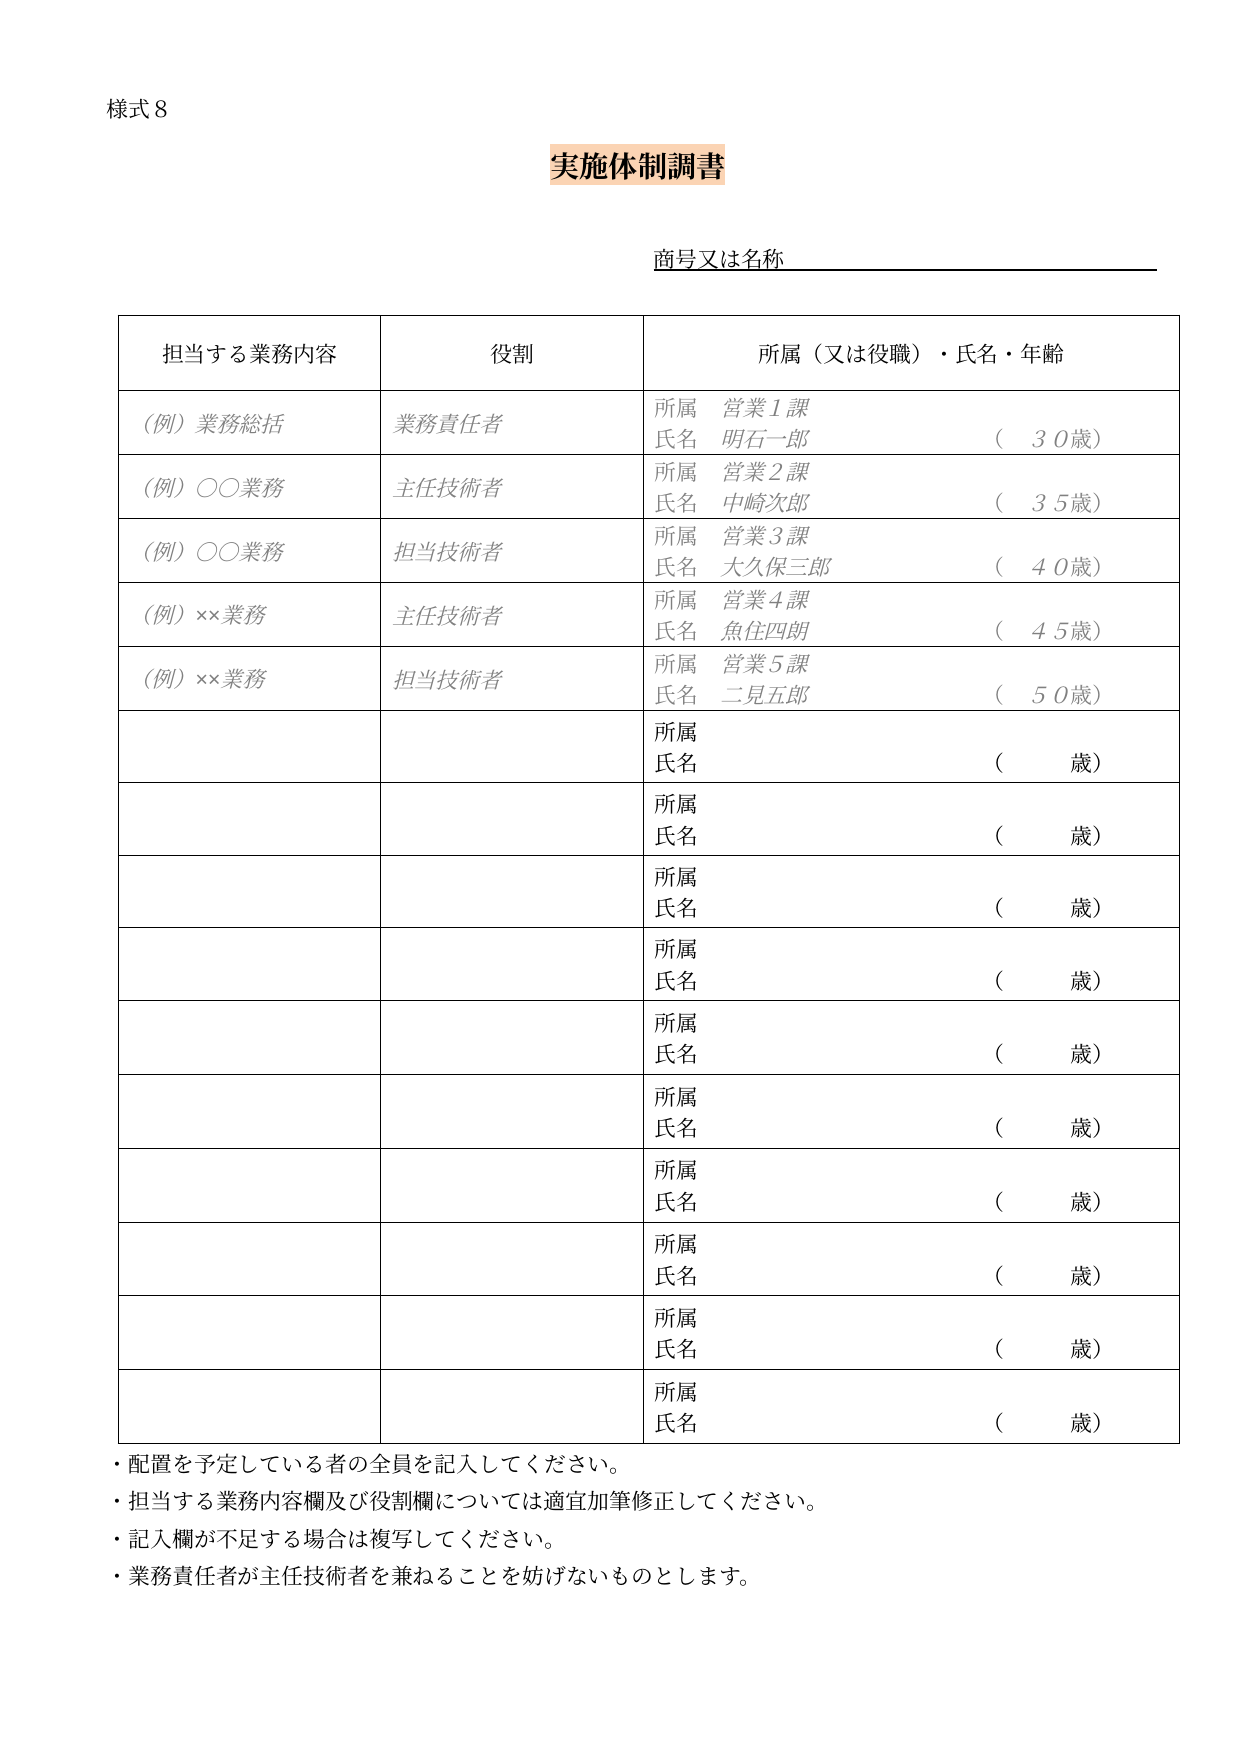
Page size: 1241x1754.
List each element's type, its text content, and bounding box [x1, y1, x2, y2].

table_cell [119, 928, 380, 1000]
table_cell [381, 1001, 643, 1074]
table_cell （例）業務総括 [119, 391, 380, 454]
table_cell 所属 氏名 （ 歳） [644, 1223, 1179, 1295]
table_cell [381, 928, 643, 1000]
table_cell 所属 営業２課 氏名 中崎次郎 （ ３５歳） [644, 455, 1179, 518]
table_cell 主任技術者 [381, 455, 643, 518]
table_cell 所属 営業１課 氏名 明石一郎 （ ３０歳） [644, 391, 1179, 454]
table_cell 主任技術者 [381, 583, 643, 646]
table_cell 所属 営業３課 氏名 大久保三郎 （ ４０歳） [644, 519, 1179, 582]
text ・配置を予定している者の全員を記入してください。 [106, 1444, 1169, 1481]
table_cell 業務責任者 [381, 391, 643, 454]
table_cell [381, 711, 643, 782]
table_cell 所属 氏名 （ 歳） [644, 856, 1179, 927]
table_cell 所属 氏名 （ 歳） [644, 1149, 1179, 1222]
table_cell 所属 氏名 （ 歳） [644, 783, 1179, 855]
table_cell [381, 1296, 643, 1369]
text 商号又は名称 [106, 239, 1169, 277]
table_cell [119, 1296, 380, 1369]
table_cell （例）××業務 [119, 647, 380, 710]
table_cell [381, 1075, 643, 1148]
table_cell （例）○○業務 [119, 519, 380, 582]
table_cell 所属 氏名 （ 歳） [644, 1001, 1179, 1074]
table_cell [119, 856, 380, 927]
table_cell [119, 1001, 380, 1074]
table_cell 所属 氏名 （ 歳） [644, 928, 1179, 1000]
table_cell 所属 営業４課 氏名 魚住四朗 （ ４５歳） [644, 583, 1179, 646]
text ・担当する業務内容欄及び役割欄については適宜加筆修正してください。 [106, 1481, 1169, 1519]
table_cell 担当技術者 [381, 647, 643, 710]
table_cell 所属 営業５課 氏名 二見五郎 （ ５０歳） [644, 647, 1179, 710]
table_cell （例）××業務 [119, 583, 380, 646]
table_cell [381, 1370, 643, 1443]
table_cell （例）○○業務 [119, 455, 380, 518]
table_cell [119, 1075, 380, 1148]
table_cell 担当技術者 [381, 519, 643, 582]
table_cell 所属 氏名 （ 歳） [644, 1370, 1179, 1443]
table_header 所属（又は役職）・氏名・年齢 [644, 316, 1179, 390]
table_cell [381, 1149, 643, 1222]
table_cell [119, 783, 380, 855]
table_cell [119, 1223, 380, 1295]
text 様式８ [106, 89, 1169, 127]
table_cell 所属 氏名 （ 歳） [644, 1075, 1179, 1148]
text ・業務責任者が主任技術者を兼ねることを妨げないものとします。 [106, 1556, 1169, 1594]
table_header 役割 [381, 316, 643, 390]
table_cell 所属 氏名 （ 歳） [644, 711, 1179, 782]
table_header 担当する業務内容 [119, 316, 380, 390]
text 実施体制調書 [106, 127, 1169, 202]
text ・記入欄が不足する場合は複写してください。 [106, 1519, 1169, 1556]
table_cell [381, 856, 643, 927]
table_cell [119, 1149, 380, 1222]
table_cell [119, 1370, 380, 1443]
table_cell [119, 711, 380, 782]
table_cell [381, 783, 643, 855]
table_cell 所属 氏名 （ 歳） [644, 1296, 1179, 1369]
table_cell [381, 1223, 643, 1295]
